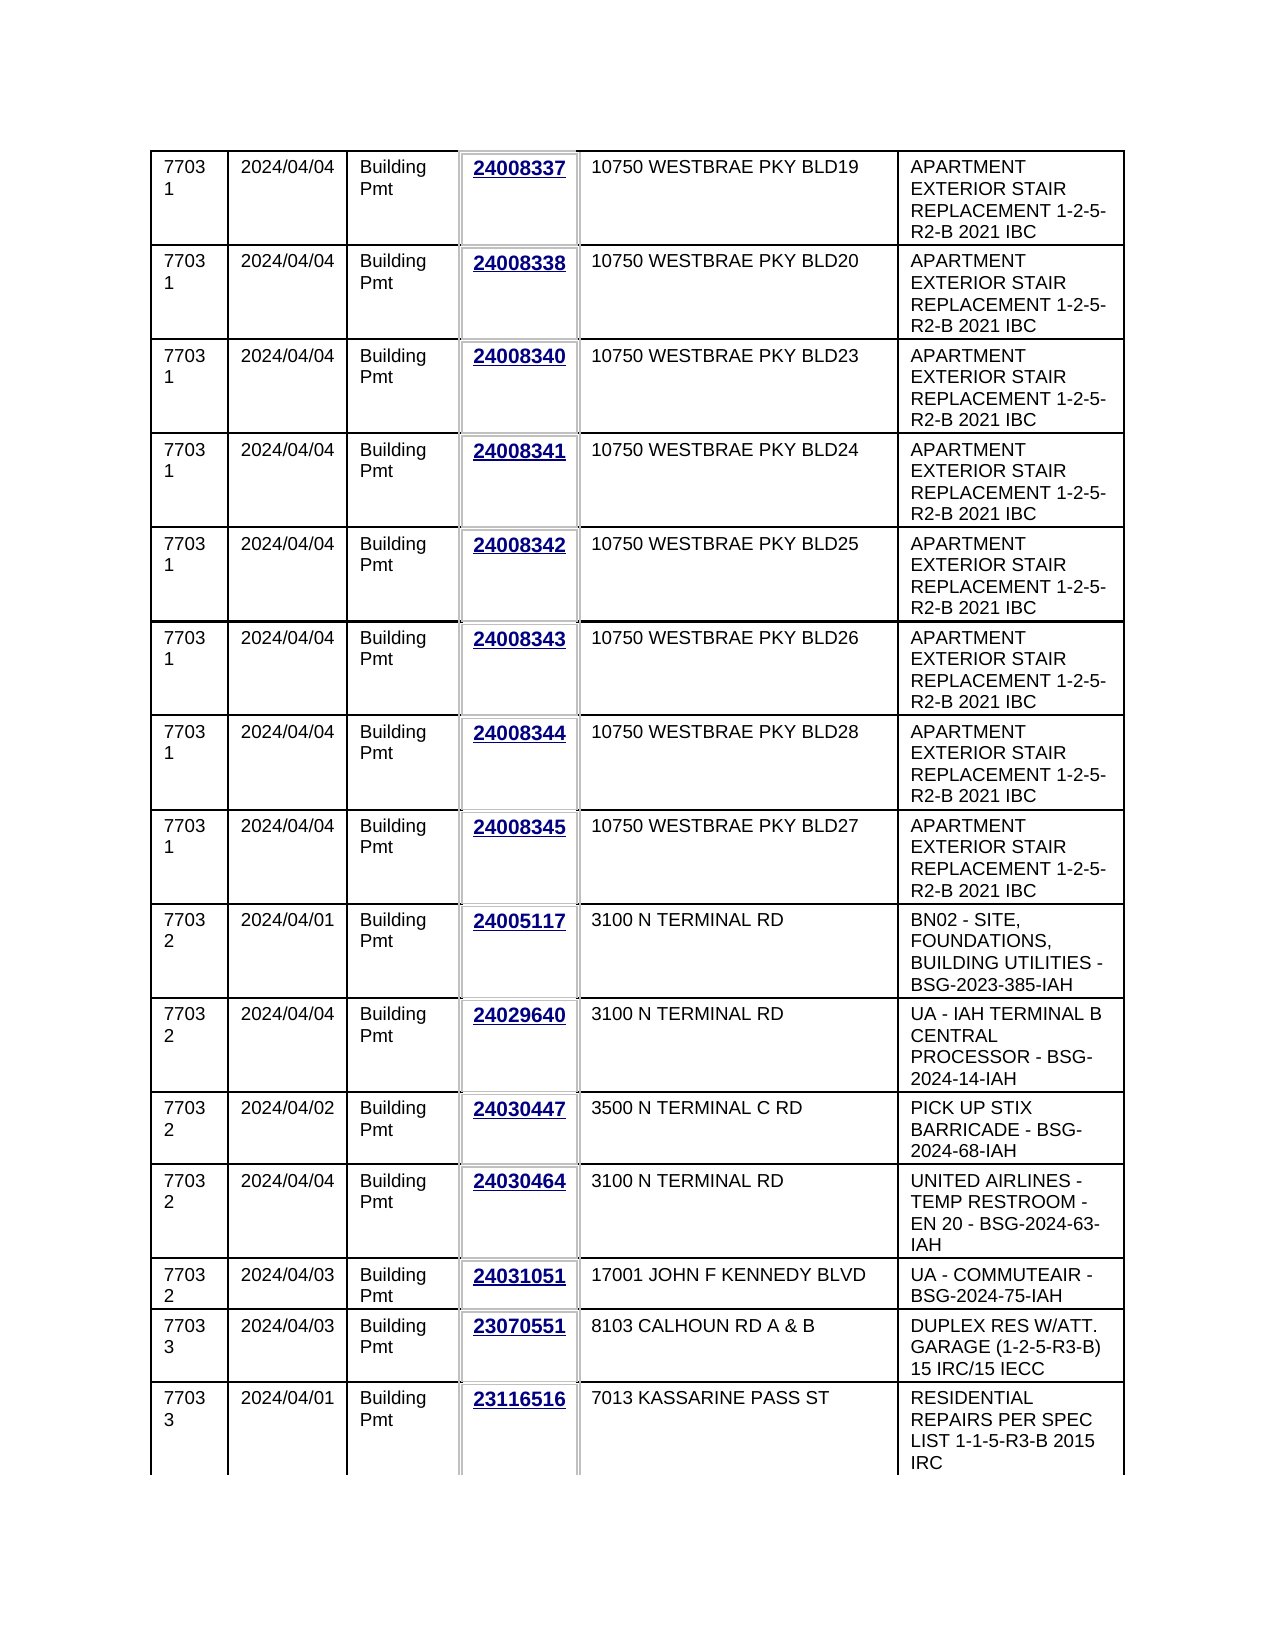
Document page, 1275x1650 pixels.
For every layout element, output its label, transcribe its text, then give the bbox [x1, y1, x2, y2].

table_cell 7013 KASSARINE PASS ST [581, 1383, 897, 1475]
table_cell Building Pmt [348, 1093, 458, 1163]
table_cell UA - IAH TERMINAL B CENTRAL PROCESSOR - BSG-2024-14-IAH [899, 999, 1123, 1091]
table_cell 10750 WESTBRAE PKY BLD25 [581, 528, 897, 620]
table_cell 77032 [152, 1165, 227, 1257]
table_cell 10750 WESTBRAE PKY BLD20 [581, 246, 897, 338]
table_cell APARTMENT EXTERIOR STAIR REPLACEMENT 1-2-5-R2-B 2021 IBC [899, 528, 1123, 620]
table_cell 24008338 [463, 249, 576, 338]
table_cell 10750 WESTBRAE PKY BLD23 [581, 340, 897, 432]
table_cell 10750 WESTBRAE PKY BLD28 [581, 716, 897, 808]
table_cell 23070551 [463, 1313, 576, 1381]
table_cell 2024/04/04 [229, 623, 346, 714]
table_cell 2024/04/04 [229, 999, 346, 1091]
table_cell Building Pmt [348, 811, 458, 902]
table_cell 77031 [152, 716, 227, 808]
table_cell APARTMENT EXTERIOR STAIR REPLACEMENT 1-2-5-R2-B 2021 IBC [899, 340, 1123, 432]
table_cell Building Pmt [348, 905, 458, 997]
table_cell 2024/04/02 [229, 1093, 346, 1163]
table_cell 17001 JOHN F KENNEDY BLVD [581, 1259, 897, 1308]
table_cell 8103 CALHOUN RD A & B [581, 1310, 897, 1381]
table_cell Building Pmt [348, 340, 458, 432]
table_cell APARTMENT EXTERIOR STAIR REPLACEMENT 1-2-5-R2-B 2021 IBC [899, 716, 1123, 808]
table_cell Building Pmt [348, 716, 458, 808]
table_cell 77031 [152, 623, 227, 714]
table_cell UNITED AIRLINES - TEMP RESTROOM - EN 20 - BSG-2024-63-IAH [899, 1165, 1123, 1257]
table_cell 2024/04/03 [229, 1310, 346, 1381]
table_cell 10750 WESTBRAE PKY BLD19 [581, 152, 897, 244]
table_cell RESIDENTIAL REPAIRS PER SPEC LIST 1-1-5-R3-B 2015 IRC [899, 1383, 1123, 1475]
table_cell Building Pmt [348, 1310, 458, 1381]
table_cell Building Pmt [348, 1383, 458, 1475]
table_cell 77031 [152, 246, 227, 338]
table_cell 24005117 [463, 907, 576, 997]
table_cell 24008341 [463, 437, 576, 526]
table_cell Building Pmt [348, 246, 458, 338]
table_cell Building Pmt [348, 623, 458, 714]
table_cell Building Pmt [348, 152, 458, 244]
table_cell 3100 N TERMINAL RD [581, 999, 897, 1091]
table_cell 24008337 [463, 155, 576, 244]
table_cell 77031 [152, 811, 227, 902]
table_cell 2024/04/04 [229, 528, 346, 620]
table_cell 23116516 [463, 1385, 576, 1475]
table_cell 2024/04/04 [229, 811, 346, 902]
table_cell 24008345 [463, 813, 576, 902]
table_cell Building Pmt [348, 434, 458, 526]
table_cell 2024/04/04 [229, 152, 346, 244]
table_cell 77032 [152, 1259, 227, 1308]
table_cell APARTMENT EXTERIOR STAIR REPLACEMENT 1-2-5-R2-B 2021 IBC [899, 623, 1123, 714]
table_cell 10750 WESTBRAE PKY BLD24 [581, 434, 897, 526]
table_cell 77032 [152, 999, 227, 1091]
table_cell 3100 N TERMINAL RD [581, 905, 897, 997]
table_cell 2024/04/04 [229, 716, 346, 808]
table_cell 24030464 [463, 1168, 576, 1257]
table_cell 2024/04/04 [229, 246, 346, 338]
table_cell 10750 WESTBRAE PKY BLD27 [581, 811, 897, 902]
table_cell Building Pmt [348, 999, 458, 1091]
table_cell 2024/04/04 [229, 434, 346, 526]
table_cell 77031 [152, 340, 227, 432]
table_cell APARTMENT EXTERIOR STAIR REPLACEMENT 1-2-5-R2-B 2021 IBC [899, 811, 1123, 902]
table_cell 24031051 [463, 1262, 576, 1308]
table_cell 3100 N TERMINAL RD [581, 1165, 897, 1257]
table_cell BN02 - SITE, FOUNDATIONS, BUILDING UTILITIES - BSG-2023-385-IAH [899, 905, 1123, 997]
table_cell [899, 246, 1123, 338]
table_cell 2024/04/03 [229, 1259, 346, 1308]
table_cell 77031 [152, 434, 227, 526]
table_cell 2024/04/01 [229, 905, 346, 997]
table_cell PICK UP STIX BARRICADE - BSG-2024-68-IAH [899, 1093, 1123, 1163]
table_cell 3500 N TERMINAL C RD [581, 1093, 897, 1163]
table_cell 24008340 [463, 343, 576, 432]
table_cell 77031 [152, 152, 227, 244]
table_cell 10750 WESTBRAE PKY BLD26 [581, 623, 897, 714]
table_cell 24029640 [463, 1001, 576, 1091]
table_cell 24008344 [463, 719, 576, 808]
table_cell UA - COMMUTEAIR - BSG-2024-75-IAH [899, 1259, 1123, 1308]
table_cell 2024/04/04 [229, 340, 346, 432]
table_cell 24008343 [463, 625, 576, 714]
table_cell 77033 [152, 1310, 227, 1381]
table_cell 77032 [152, 905, 227, 997]
table_cell 77031 [152, 528, 227, 620]
table_cell APARTMENT EXTERIOR STAIR REPLACEMENT 1-2-5-R2-B 2021 IBC [899, 434, 1123, 526]
table_cell Building Pmt [348, 528, 458, 620]
table_cell 24008342 [463, 531, 576, 620]
table_cell 77033 [152, 1383, 227, 1475]
table_cell 2024/04/01 [229, 1383, 346, 1475]
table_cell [899, 152, 1123, 244]
table_cell 2024/04/04 [229, 1165, 346, 1257]
table_cell 77032 [152, 1093, 227, 1163]
table_cell DUPLEX RES W/ATT. GARAGE (1-2-5-R3-B) 15 IRC/15 IECC [899, 1310, 1123, 1381]
table_cell Building Pmt [348, 1165, 458, 1257]
table_cell Building Pmt [348, 1259, 458, 1308]
table_cell 24030447 [463, 1095, 576, 1163]
